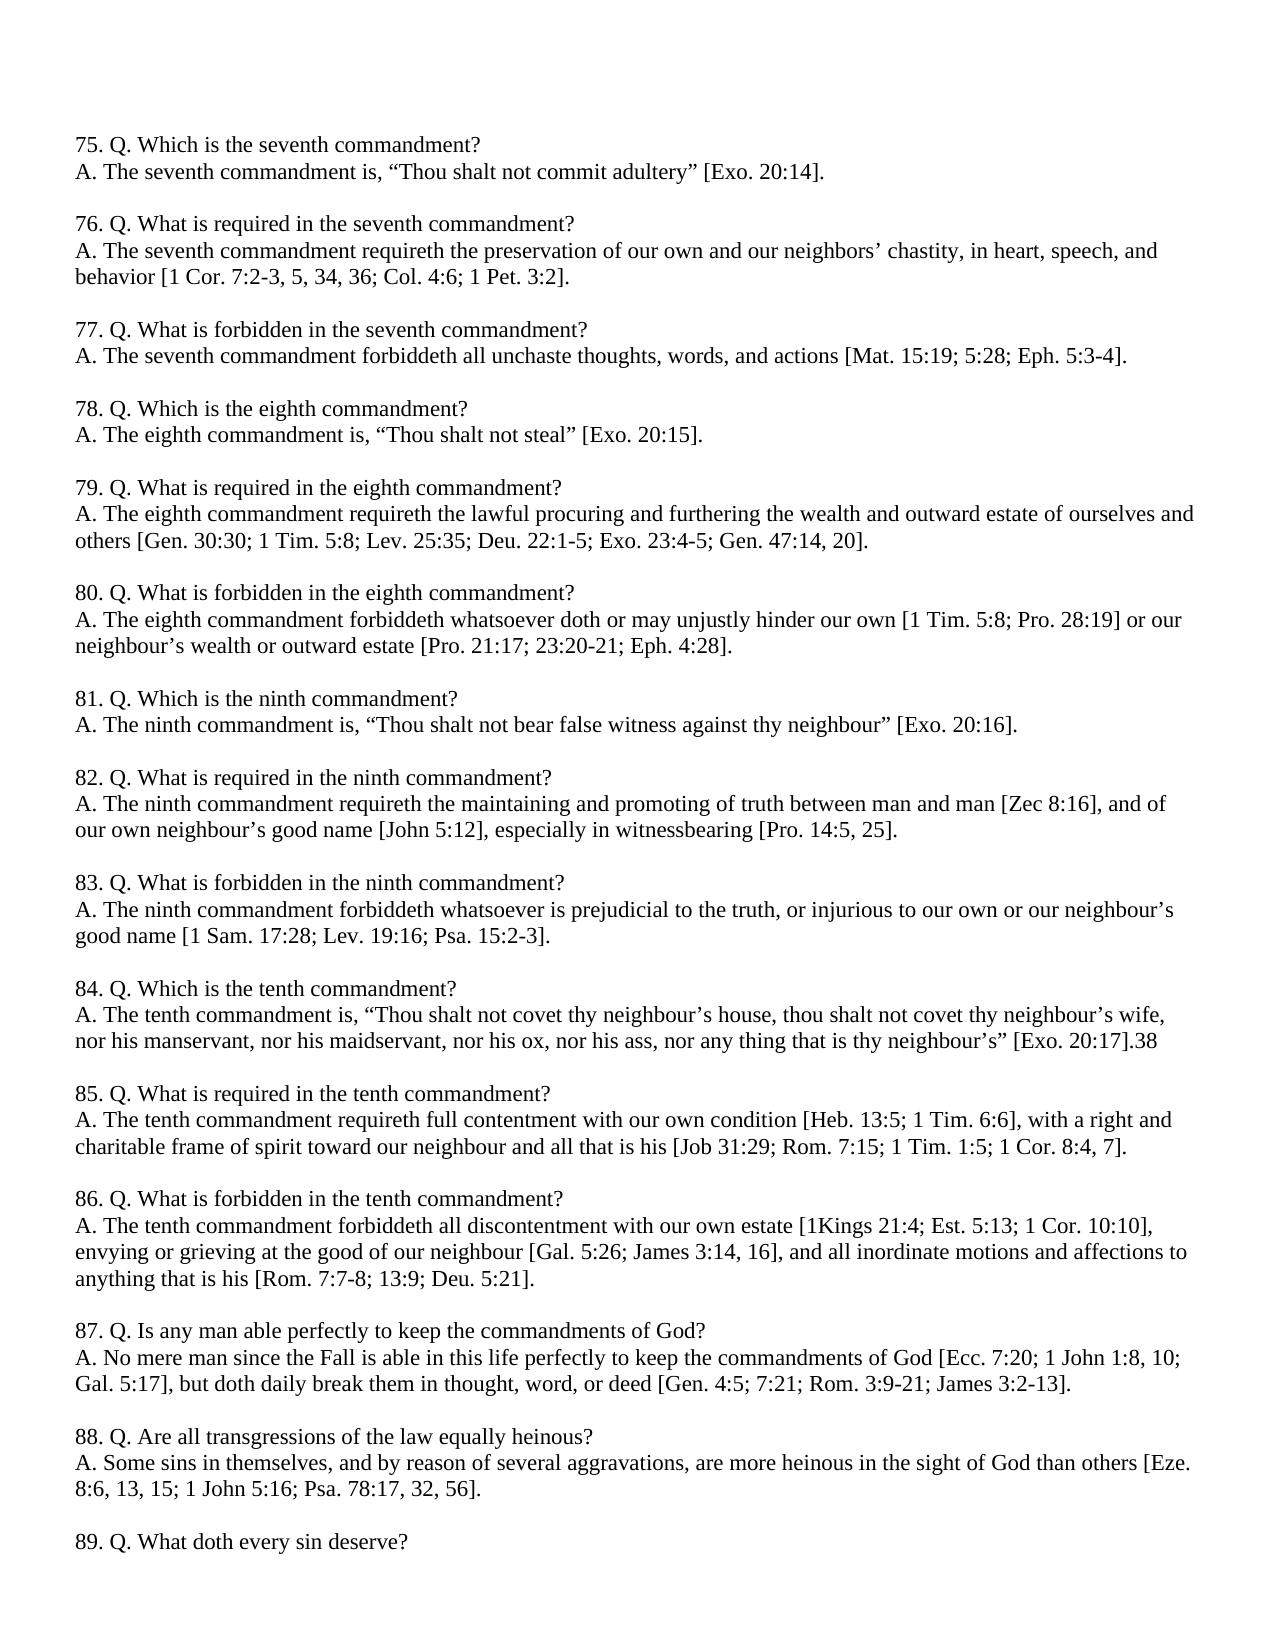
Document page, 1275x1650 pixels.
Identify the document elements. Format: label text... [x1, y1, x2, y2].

text A. The seventh commandment is, “Thou shalt not commit adultery” [Exo. 20:14]. [75, 158, 1200, 184]
text A. The eighth commandment forbiddeth whatsoever doth or may unjustly hinder our own [1 Tim. 5:8; Pro. 28:19] or our neighbour’s wealth or outward estate [Pro. 21:17; 23:20-21; Eph. 4:28]. [75, 606, 1200, 658]
text 84. Q. Which is the tenth commandment? [75, 975, 1200, 1001]
text 79. Q. What is required in the eighth commandment? [75, 474, 1200, 500]
text A. The ninth commandment forbiddeth whatsoever is prejudicial to the truth, or injurious to our own or our neighbour’s good name [1 Sam. 17:28; Lev. 19:16; Psa. 15:2-3]. [75, 896, 1200, 948]
text A. The tenth commandment is, “Thou shalt not covet thy neighbour’s house, thou shalt not covet thy neighbour’s wife, nor his manservant, nor his maidservant, nor his ox, nor his ass, nor any thing that is thy neighbour’s” [Exo. 20:17].38 [75, 1001, 1200, 1054]
text A. The tenth commandment forbiddeth all discontentment with our own estate [1Kings 21:4; Est. 5:13; 1 Cor. 10:10], envying or grieving at the good of our neighbour [Gal. 5:26; James 3:14, 16], and all inordinate motions and affections to anything that is his [Rom. 7:7-8; 13:9; Deu. 5:21]. [75, 1212, 1200, 1291]
text A. The ninth commandment is, “Thou shalt not bear false witness against thy neighbour” [Exo. 20:16]. [75, 711, 1200, 737]
text 86. Q. What is forbidden in the tenth commandment? [75, 1186, 1200, 1212]
text A. The tenth commandment requireth full contentment with our own condition [Heb. 13:5; 1 Tim. 6:6], with a right and charitable frame of spirit toward our neighbour and all that is his [Job 31:29; Rom. 7:15; 1 Tim. 1:5; 1 Cor. 8:4, 7]. [75, 1106, 1200, 1159]
text 85. Q. What is required in the tenth commandment? [75, 1080, 1200, 1106]
text 87. Q. Is any man able perfectly to keep the commandments of God? [75, 1317, 1200, 1344]
text A. The eighth commandment is, “Thou shalt not steal” [Exo. 20:15]. [75, 421, 1200, 448]
text 88. Q. Are all transgressions of the law equally heinous? [75, 1423, 1200, 1449]
text A. No mere man since the Fall is able in this life perfectly to keep the commandments of God [Ecc. 7:20; 1 John 1:8, 10; Gal. 5:17], but doth daily break them in thought, word, or deed [Gen. 4:5; 7:21; Rom. 3:9-21; James 3:2-13]. [75, 1344, 1200, 1396]
text 77. Q. What is forbidden in the seventh commandment? [75, 316, 1200, 342]
text A. The seventh commandment requireth the preservation of our own and our neighbors’ chastity, in heart, speech, and behavior [1 Cor. 7:2-3, 5, 34, 36; Col. 4:6; 1 Pet. 3:2]. [75, 237, 1200, 289]
text 82. Q. What is required in the ninth commandment? [75, 764, 1200, 790]
text A. The eighth commandment requireth the lawful procuring and furthering the wealth and outward estate of ourselves and others [Gen. 30:30; 1 Tim. 5:8; Lev. 25:35; Deu. 22:1-5; Exo. 23:4-5; Gen. 47:14, 20]. [75, 500, 1200, 553]
text 76. Q. What is required in the seventh commandment? [75, 210, 1200, 237]
text A. The ninth commandment requireth the maintaining and promoting of truth between man and man [Zec 8:16], and of our own neighbour’s good name [John 5:12], especially in witnessbearing [Pro. 14:5, 25]. [75, 790, 1200, 843]
text A. The seventh commandment forbiddeth all unchaste thoughts, words, and actions [Mat. 15:19; 5:28; Eph. 5:3-4]. [75, 342, 1200, 368]
text 78. Q. Which is the eighth commandment? [75, 395, 1200, 421]
text 83. Q. What is forbidden in the ninth commandment? [75, 869, 1200, 896]
text 80. Q. What is forbidden in the eighth commandment? [75, 579, 1200, 606]
text A. Some sins in themselves, and by reason of several aggravations, are more heinous in the sight of God than others [Eze. 8:6, 13, 15; 1 John 5:16; Psa. 78:17, 32, 56]. [75, 1449, 1200, 1502]
text 89. Q. What doth every sin deserve? [75, 1528, 1200, 1554]
text 75. Q. Which is the seventh commandment? [75, 131, 1200, 158]
text 81. Q. Which is the ninth commandment? [75, 685, 1200, 711]
